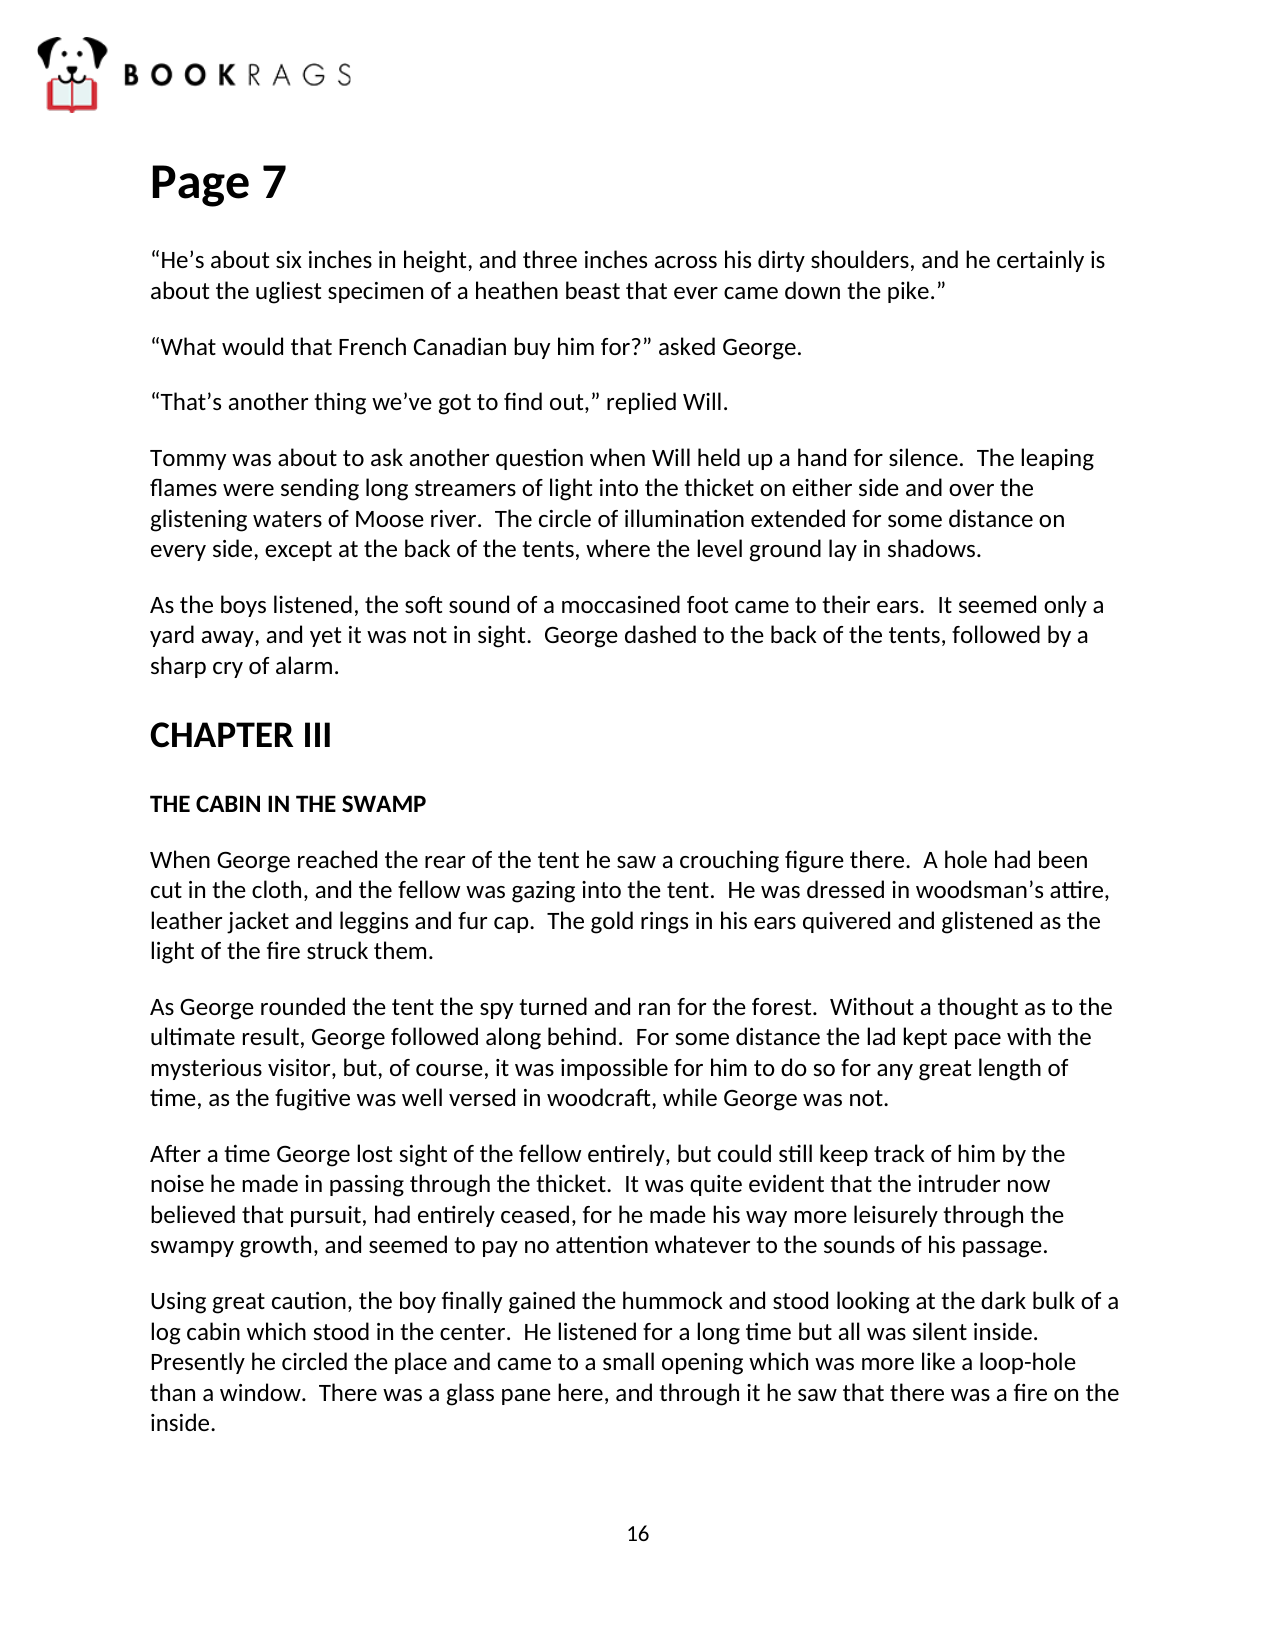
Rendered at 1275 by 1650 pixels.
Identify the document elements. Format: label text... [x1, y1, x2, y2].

text “What would that French Canadian buy him for?” asked George. [150, 331, 1125, 361]
text As George rounded the tent the spy turned and ran for the forest. Without a thought as to the ultimate result, George followed along behind. For some distance the lad kept pace with the mysterious visitor, but, of course, it was impossible for him to do so for any great length of time, as the fugitive was well versed in woodcraft, while George was not. [150, 991, 1125, 1113]
text As the boys listened, the soft sound of a moccasined foot came to their ears. It seemed only a yard away, and yet it was not in sight. George dashed to the back of the tents, followed by a sharp cry of alarm. [150, 589, 1125, 680]
picture [37, 37, 351, 113]
text Tommy was about to ask another question when Will held up a hand for silence. The leaping flames were sending long streamers of light into the thicket on either side and over the glistening waters of Moose river. The circle of illumination extended for some distance on every side, except at the back of the tents, where the level ground lay in shadows. [150, 442, 1125, 564]
text When George reached the rear of the tent he saw a crouching figure there. A hole had been cut in the cloth, and the fellow was gazing into the tent. He was dressed in woodsman’s attire, leather jacket and leggins and fur cap. The gold rings in his ears quivered and glistened as the light of the fire struck them. [150, 844, 1125, 966]
text “That’s another thing we’ve got to find out,” replied Will. [150, 386, 1125, 417]
text CHAPTER III [150, 711, 1125, 757]
text Page 7 [150, 150, 1125, 211]
text “He’s about six inches in height, and three inches across his dirty shoulders, and he certainly is about the ugliest specimen of a heathen beast that ever came down the pike.” [150, 244, 1125, 306]
text THE CABIN IN THE SWAMP [150, 788, 1125, 819]
text Using great caution, the boy finally gained the hummock and stood looking at the dark bulk of a log cabin which stood in the center. He listened for a long time but all was silent inside. Presently he circled the place and came to a small opening which was more like a loop-hole than a window. There was a glass pane here, and through it he saw that there was a fire on the inside. [150, 1285, 1125, 1438]
text After a time George lost sight of the fellow entirely, but could still keep track of him by the noise he made in passing through the thicket. It was quite evident that the intruder now believed that pursuit, had entirely ceased, for he made his way more leisurely through the swampy growth, and seemed to pay no attention whatever to the sounds of his passage. [150, 1138, 1125, 1260]
